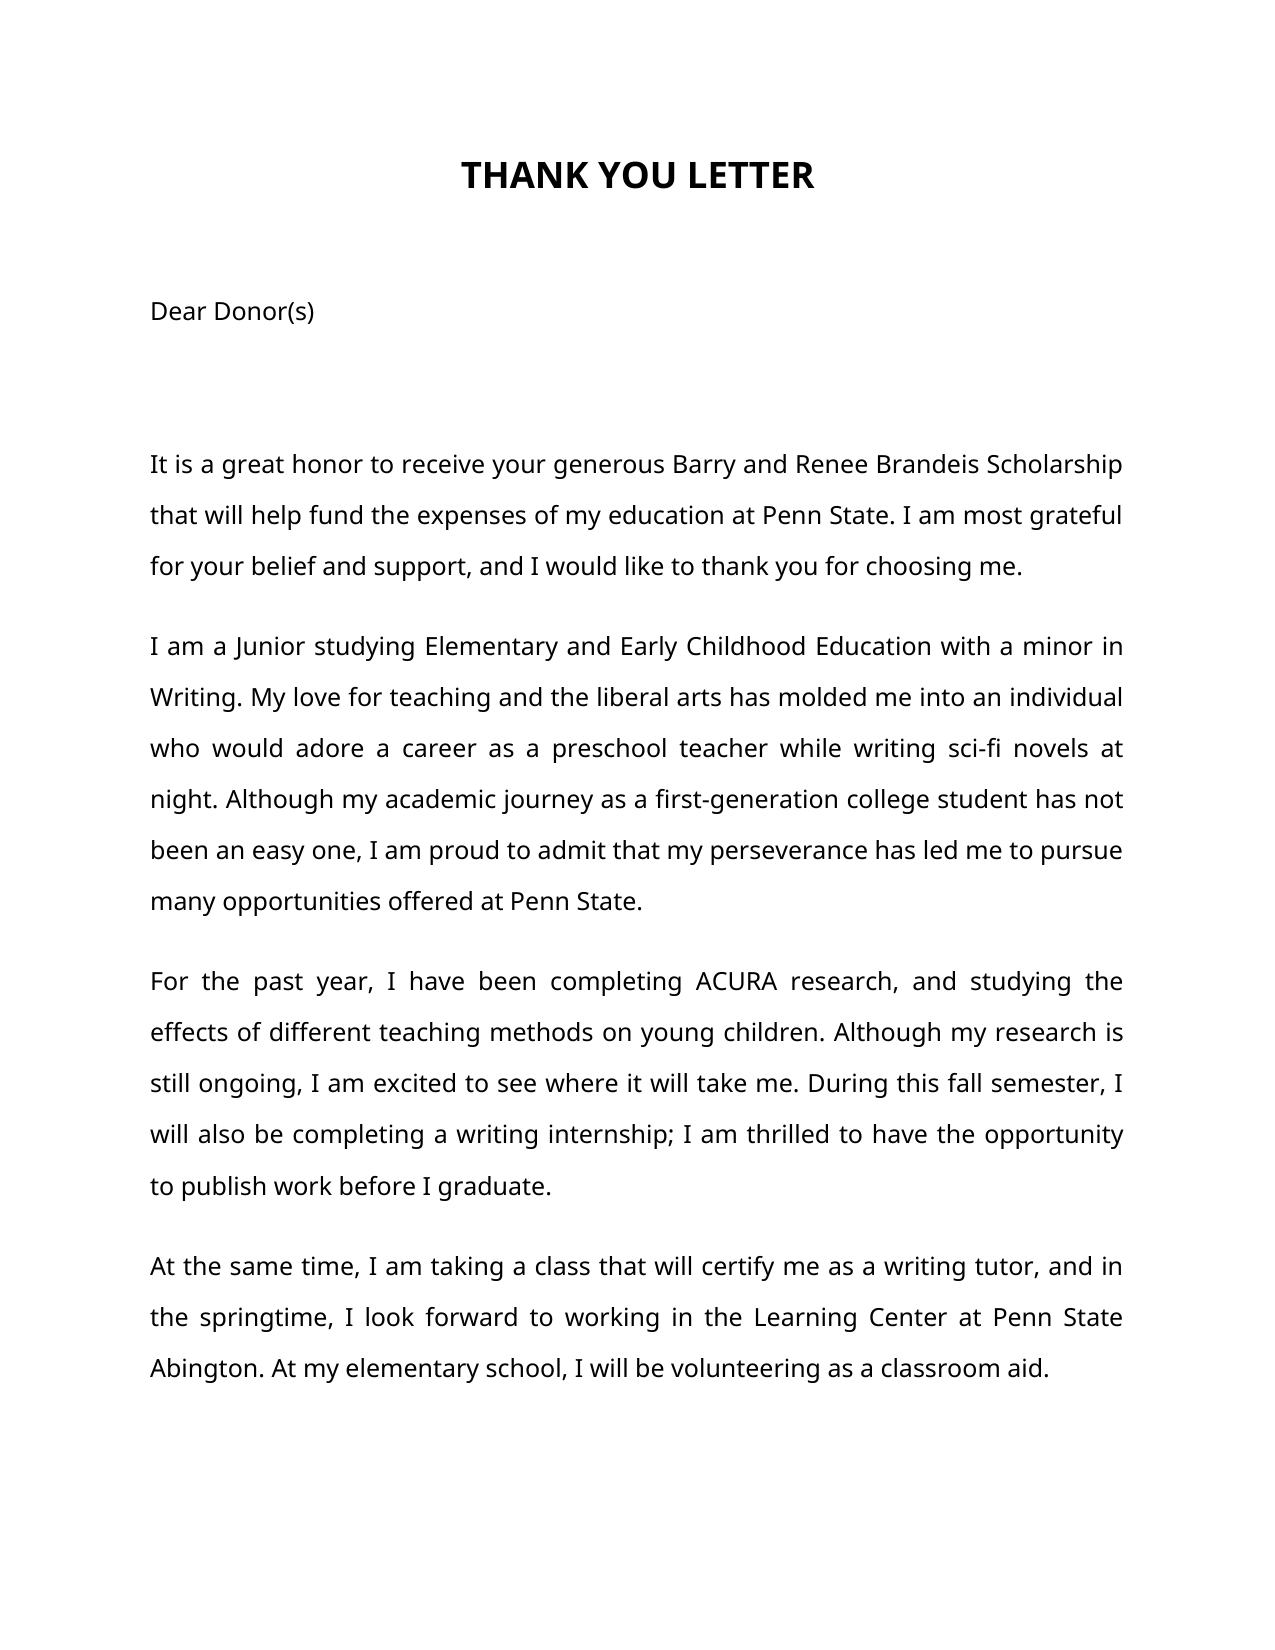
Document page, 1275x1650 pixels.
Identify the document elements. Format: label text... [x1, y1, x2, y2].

text THANK YOU LETTER [150, 150, 1125, 200]
text It is a great honor to receive your generous Barry and Renee Brandeis Scholarship that will help fund the expenses of my education at Penn State. I am most grateful for your belief and support, and I would like to thank you for choosing me. [150, 446, 1125, 582]
text I am a Junior studying Elementary and Early Childhood Education with a minor in Writing. My love for teaching and the liberal arts has molded me into an individual who would adore a career as a preschool teacher while writing sci-fi novels at night. Although my academic journey as a first-generation college student has not been an easy one, I am proud to admit that my perseverance has led me to pursue many opportunities offered at Penn State. [150, 628, 1125, 918]
text For the past year, I have been completing ACURA research, and studying the effects of different teaching methods on young children. Although my research is still ongoing, I am excited to see where it will take me. During this fall semester, I will also be completing a writing internship; I am thrilled to have the opportunity to publish work before I graduate. [150, 964, 1125, 1202]
text Dear Donor(s) [150, 293, 1125, 327]
text At the same time, I am taking a class that will certify me as a writing tutor, and in the springtime, I look forward to working in the Learning Center at Penn State Abington. At my elementary school, I will be volunteering as a classroom aid. [150, 1248, 1125, 1384]
